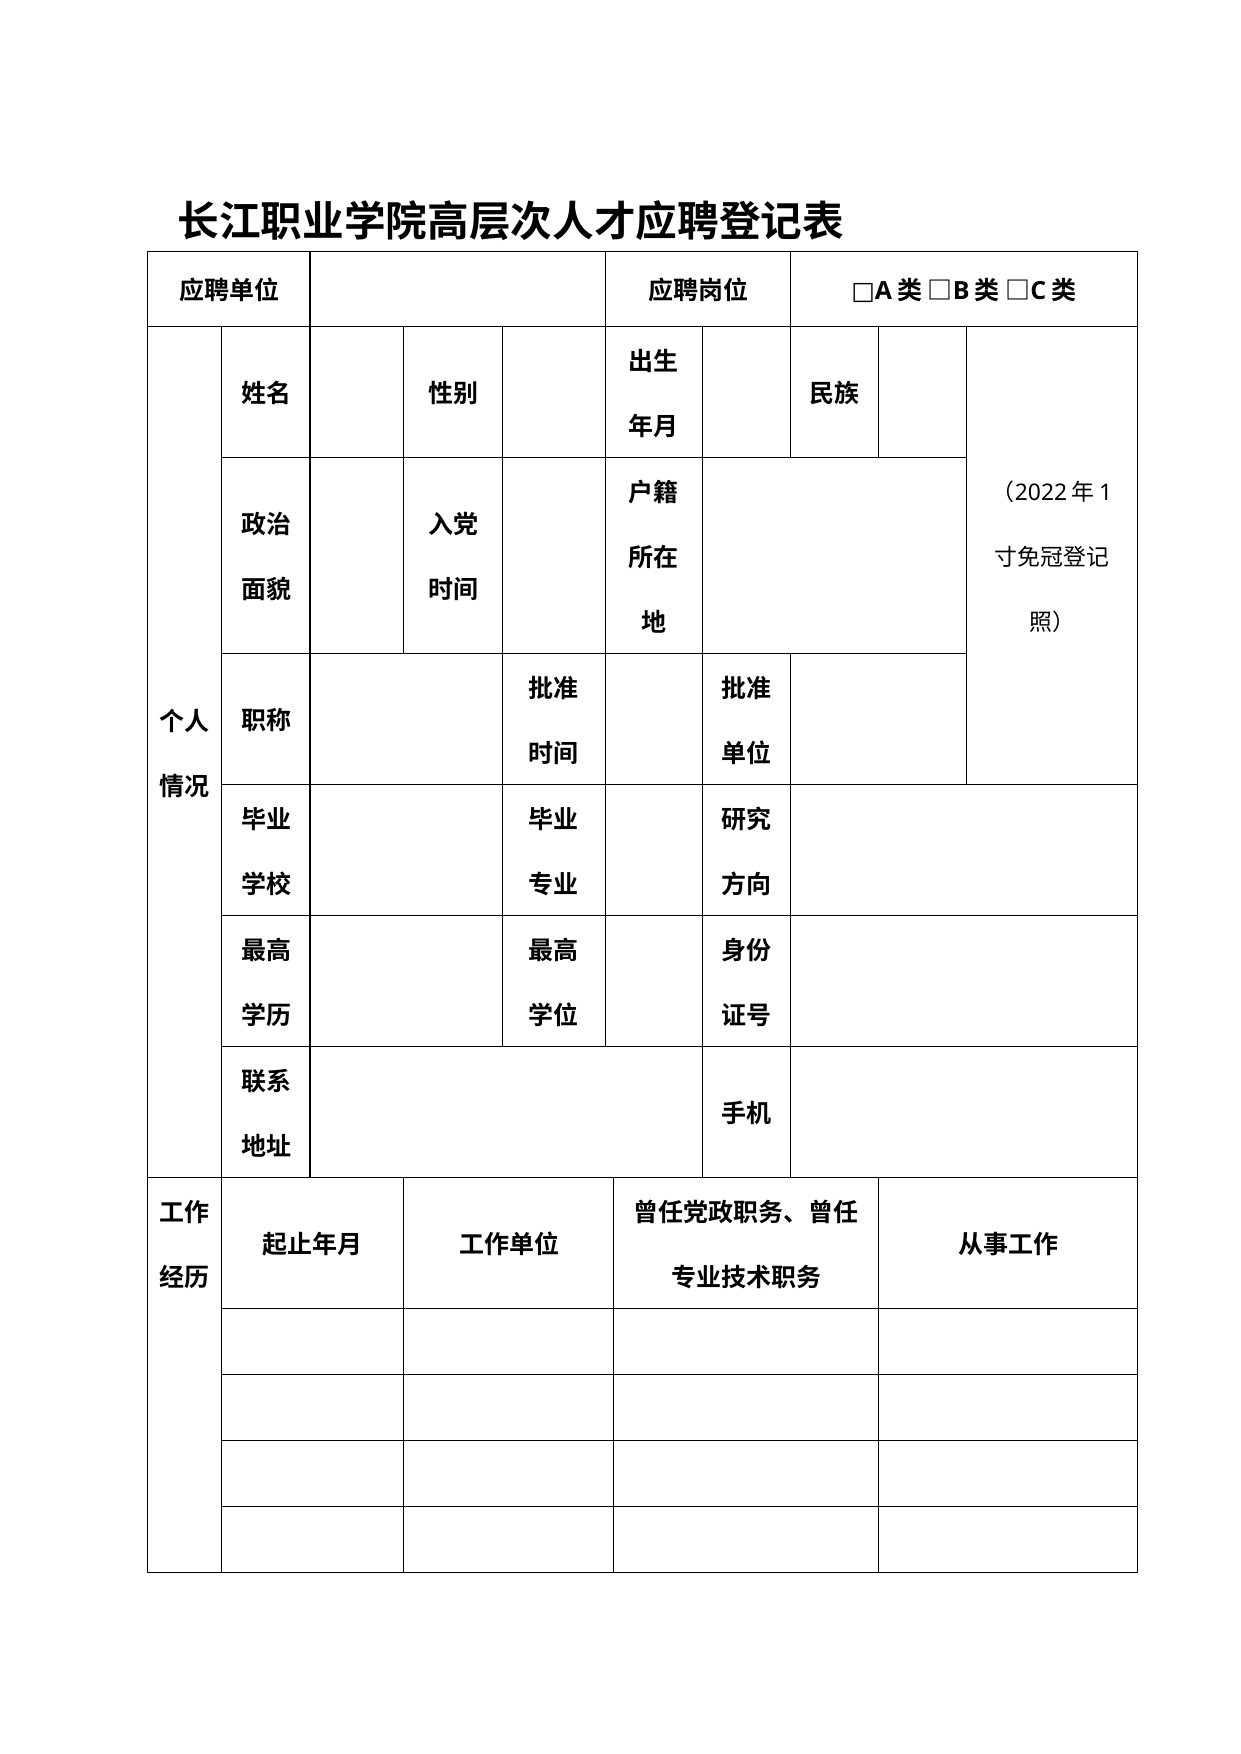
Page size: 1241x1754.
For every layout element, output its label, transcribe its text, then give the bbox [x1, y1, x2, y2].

table_cell 入党 时间 [404, 458, 502, 653]
table_cell [311, 654, 502, 784]
table_cell [311, 785, 502, 915]
table_cell 批准 时间 [503, 654, 605, 784]
table_cell [791, 916, 1137, 1046]
table_cell [311, 458, 403, 653]
table_cell 身份证号 [703, 916, 790, 1046]
table_cell 出生年月 [606, 327, 702, 457]
table_cell [606, 654, 702, 784]
table_cell 起止年月 [222, 1178, 403, 1308]
table_cell 性别 [404, 327, 502, 457]
table_cell [614, 1375, 878, 1440]
table_cell [404, 1441, 613, 1506]
table_cell [879, 327, 966, 457]
table_cell [404, 1375, 613, 1440]
table_cell 工作单位 [404, 1178, 613, 1308]
table_cell [503, 327, 605, 457]
table_cell 政治面貌 [222, 458, 309, 653]
table_cell [614, 1309, 878, 1374]
table_cell [222, 1375, 403, 1440]
table_cell [606, 916, 702, 1046]
table_cell [879, 1507, 1137, 1572]
table_cell [879, 1309, 1137, 1374]
table_cell [222, 1309, 403, 1374]
table_cell [404, 1309, 613, 1374]
table_cell [311, 1047, 702, 1177]
table_cell 曾任党政职务、曾任专业技术职务 [614, 1178, 878, 1308]
table_cell [703, 327, 790, 457]
table_cell 民族 [791, 327, 878, 457]
table_header □A类 □B类 □C类 [791, 252, 1137, 326]
table_cell （2022年1 寸免冠登记照） [967, 327, 1137, 784]
table_cell 最高 学位 [503, 916, 605, 1046]
table_cell [614, 1441, 878, 1506]
table_cell 毕业学校 [222, 785, 309, 915]
table_cell [606, 785, 702, 915]
table_header 应聘岗位 [606, 252, 790, 326]
table_cell [791, 1047, 1137, 1177]
table_header [311, 252, 605, 326]
table_cell [222, 1441, 403, 1506]
table_cell [879, 1441, 1137, 1506]
table_header 应聘单位 [148, 252, 309, 326]
table_cell 姓名 [222, 327, 309, 457]
table_cell 职称 [222, 654, 309, 784]
table_cell [791, 654, 966, 784]
table_cell [614, 1507, 878, 1572]
text 长江职业学院高层次人才应聘登记表 [177, 186, 1110, 251]
table_cell [404, 1507, 613, 1572]
table_cell 最高学历 [222, 916, 309, 1046]
table_cell [879, 1375, 1137, 1440]
table_cell 户籍所在地 [606, 458, 702, 653]
table_cell [222, 1507, 403, 1572]
table_cell 工作经历 [148, 1178, 221, 1572]
table_cell 研究方向 [703, 785, 790, 915]
table_cell [791, 785, 1137, 915]
table_cell 个人情况 [148, 327, 221, 1177]
table_cell [311, 916, 502, 1046]
table_cell 从事工作 [879, 1178, 1137, 1308]
table_cell 联系地址 [222, 1047, 309, 1177]
table_cell [311, 327, 403, 457]
table_cell [703, 458, 966, 653]
table_cell 毕业 专业 [503, 785, 605, 915]
table_cell [503, 458, 605, 653]
table_cell 手机 [703, 1047, 790, 1177]
table_cell 批准单位 [703, 654, 790, 784]
